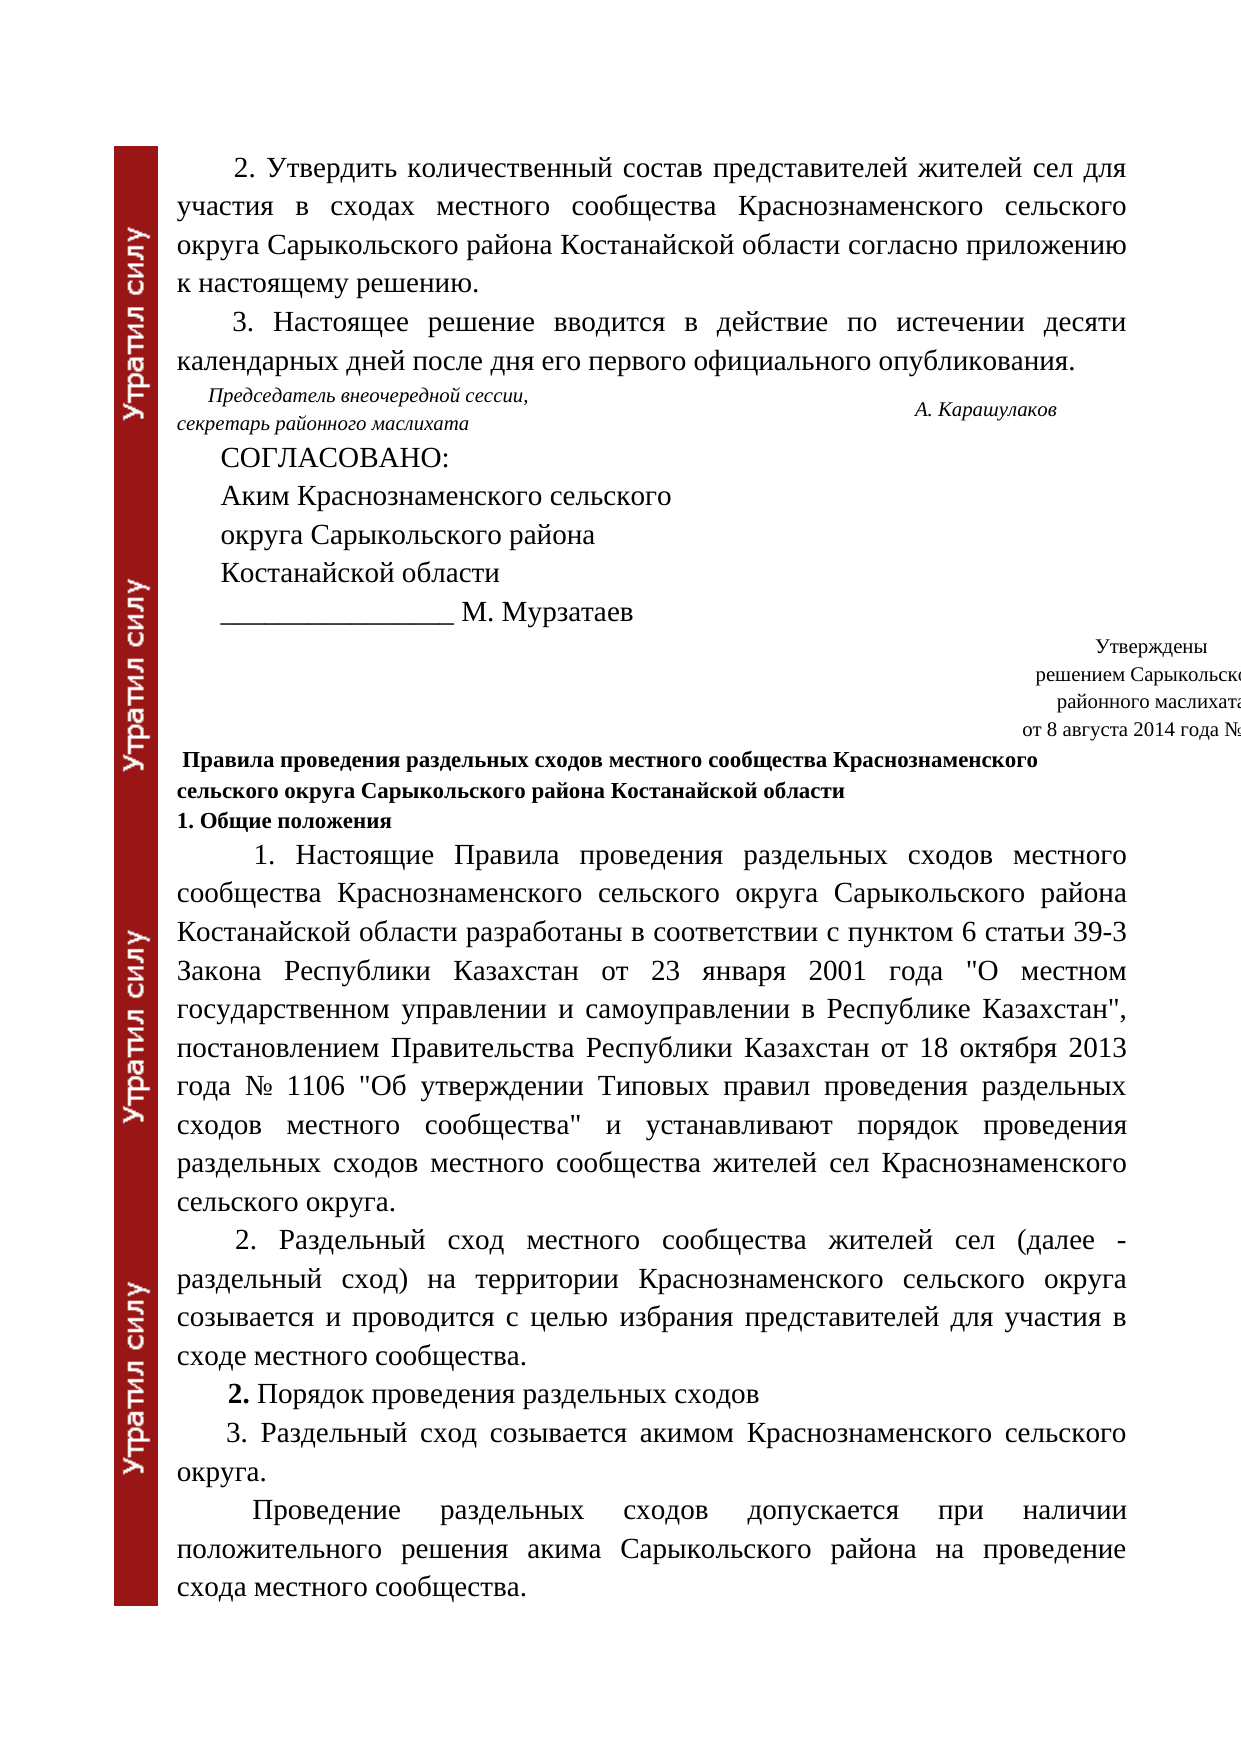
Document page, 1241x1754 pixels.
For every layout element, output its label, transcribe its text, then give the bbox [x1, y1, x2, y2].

table_header А. Карашулаков [913, 381, 1240, 440]
picture [114, 551, 158, 556]
table_header Утверждены решением Сарыкольского районного маслихата от 8 августа 2014 года № 199 [912, 633, 1240, 746]
picture [114, 299, 158, 304]
text ________________ М. Мурзатаев [112, 594, 1128, 628]
picture [114, 512, 158, 517]
text 1. Настоящие Правила проведения раздельных сходов местного сообщества Краснознаменского сельского округа Сарыкольского района Костанайской области разработаны в соответствии с пунктом 6 статьи 39-3 Закона Республики Казахстан от 23 января 2001 года "О местном государственном управлении и самоуправлении в Республике Казахстан", постановлением Правительства Республики Казахстан от 18 октября 2013 года № 1106 "Об утверждении Типовых правил проведения раздельных сходов местного сообщества" и устанавливают порядок проведения раздельных сходов местного сообщества жителей сел Краснознаменского сельского округа. [112, 837, 1128, 1217]
text Правила проведения раздельных сходов местного сообщества Краснознаменского сельского округа Сарыкольского района Костанайской области 1. Общие положения [112, 746, 1128, 833]
text СОГЛАСОВАНО: [112, 440, 1128, 473]
text 3. Раздельный сход созывается акимом Краснознаменского сельского округа. [112, 1415, 1128, 1487]
picture [114, 1372, 158, 1377]
text Костанайской области [112, 556, 1128, 589]
picture [114, 589, 158, 594]
picture [114, 146, 158, 150]
text 2. Утвердить количественный состав представителей жителей сел для участия в сходах местного сообщества Краснознаменского сельского округа Сарыкольского района Костанайской области согласно приложению к настоящему решению. [112, 150, 1128, 299]
text Аким Краснознаменского сельского [112, 478, 1128, 512]
picture [114, 376, 158, 381]
picture [114, 1487, 158, 1492]
picture [114, 473, 158, 478]
text 2. Раздельный сход местного сообщества жителей сел (далее - раздельный сход) на территории Краснознаменского сельского округа созывается и проводится с целью избрания представителей для участия в сходе местного сообщества. [112, 1222, 1128, 1372]
table_header [101, 633, 912, 746]
picture [114, 1410, 158, 1415]
picture [114, 833, 158, 837]
text округа Сарыкольского района [112, 517, 1128, 551]
text 2. Порядок проведения раздельных сходов [112, 1377, 1128, 1410]
text Проведение раздельных сходов допускается при наличии положительного решения акима Сарыкольского района на проведение схода местного сообщества. [112, 1492, 1128, 1603]
text 3. Настоящее решение вводится в действие по истечении десяти календарных дней после дня его первого официального опубликования. [112, 304, 1128, 376]
table_header Председатель внеочередной сессии, секретарь районного маслихата [101, 381, 913, 440]
picture [114, 628, 158, 633]
picture [114, 1217, 158, 1222]
